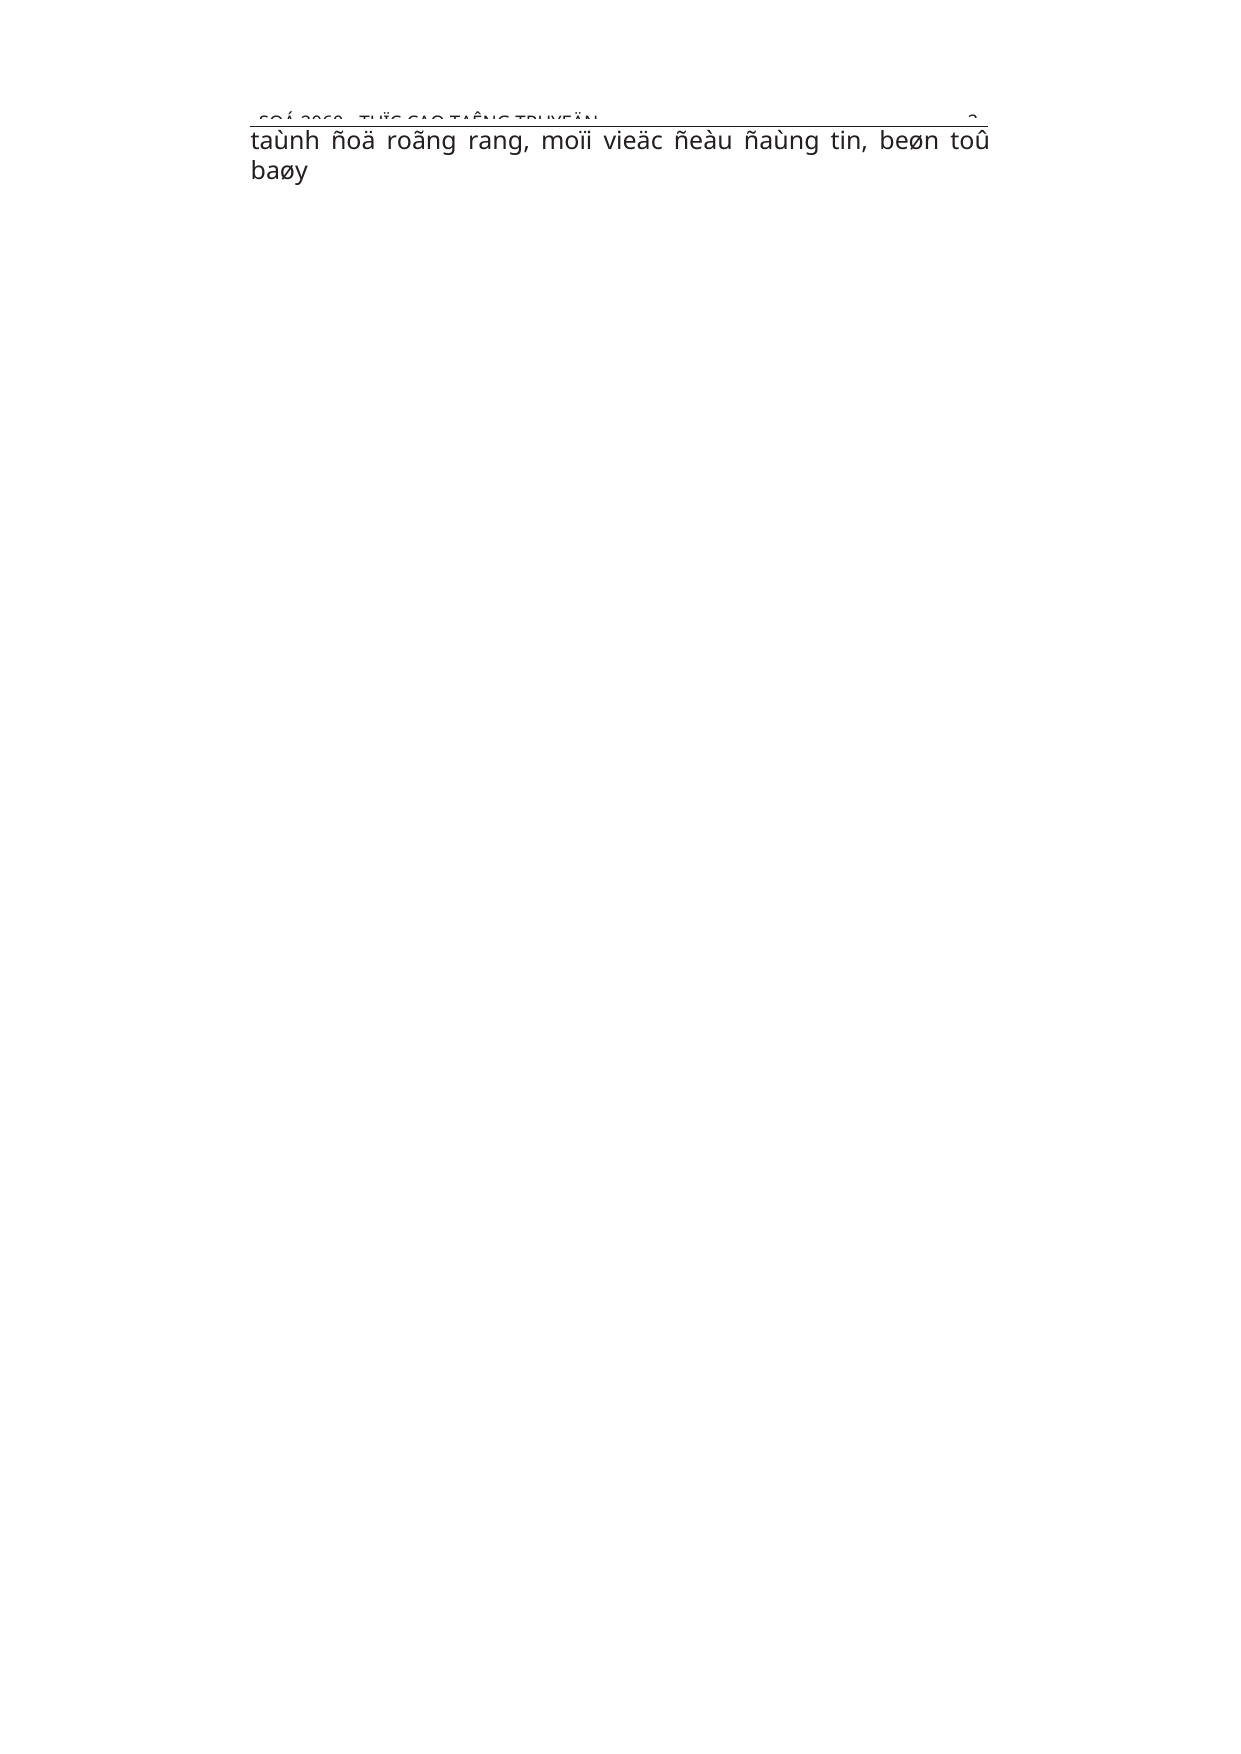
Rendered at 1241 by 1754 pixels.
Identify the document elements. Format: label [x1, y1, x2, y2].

text [250, 125, 990, 187]
